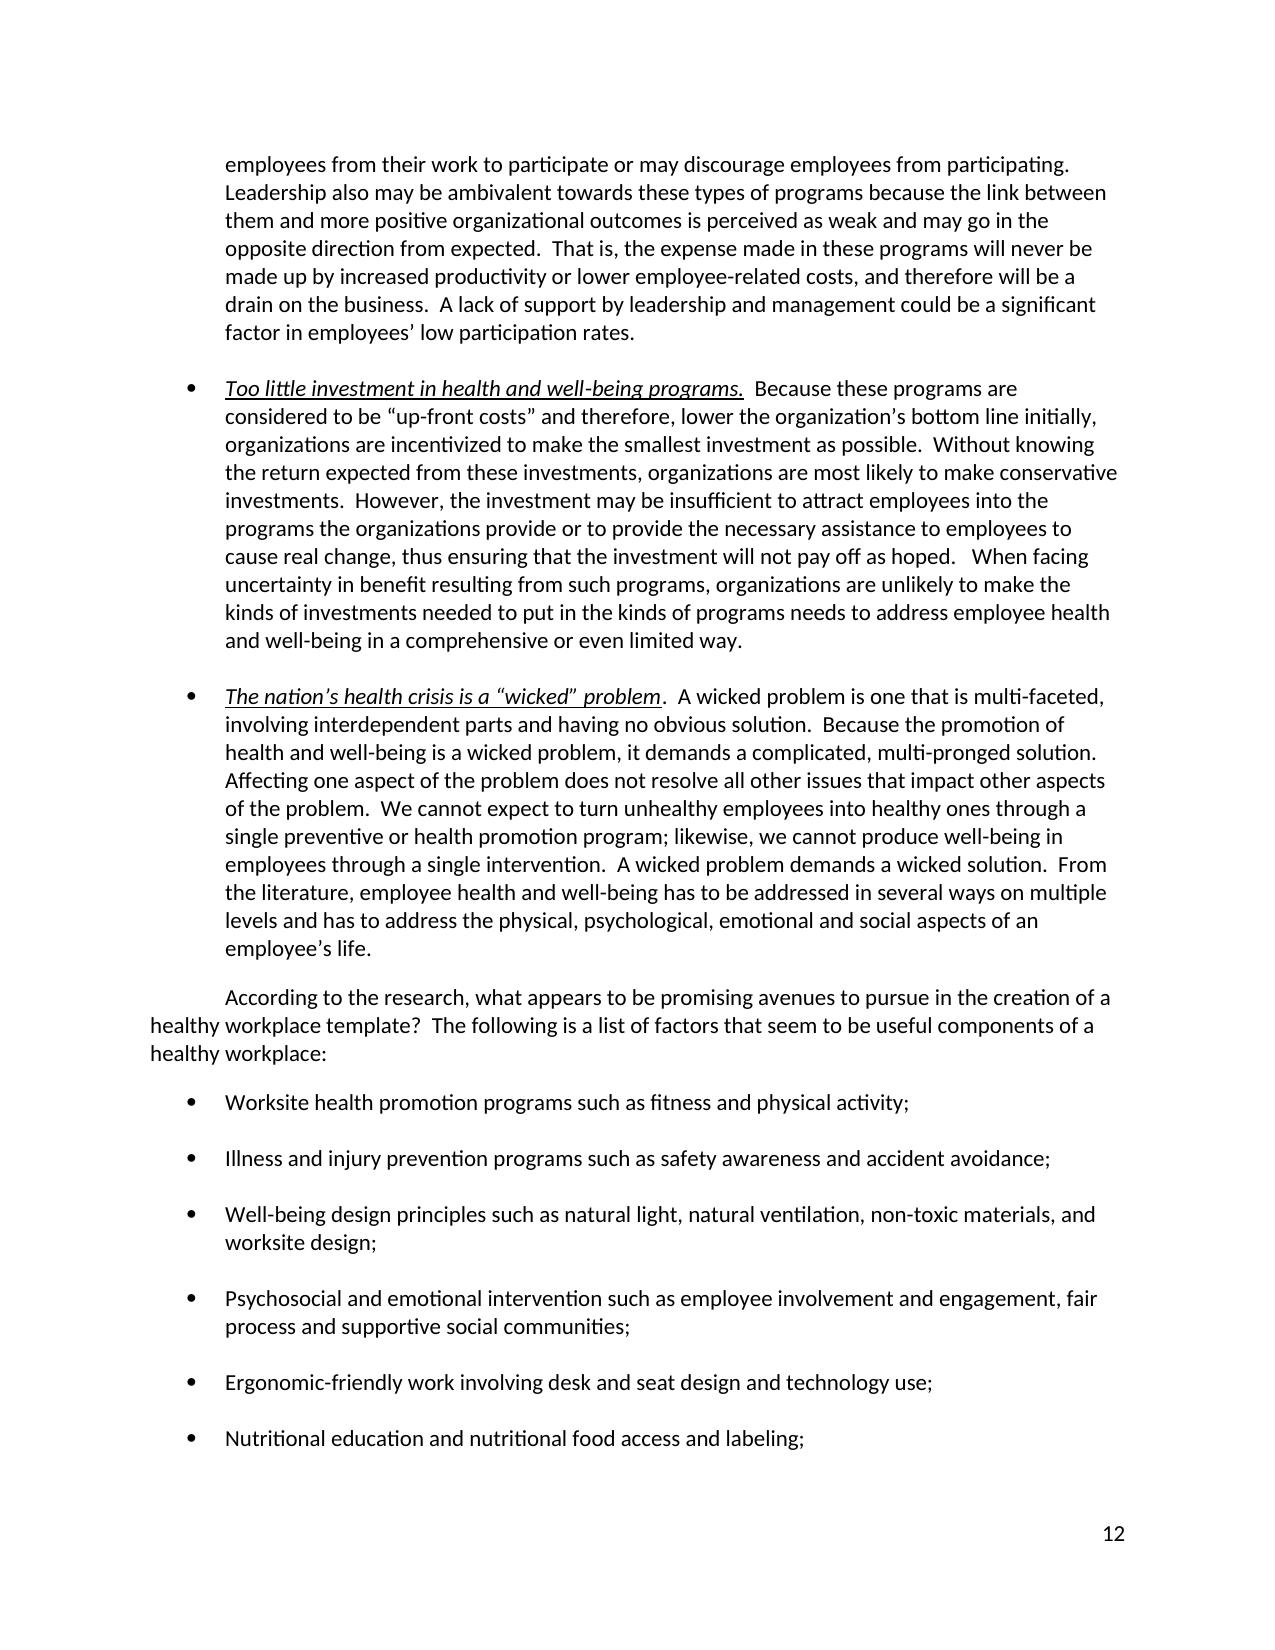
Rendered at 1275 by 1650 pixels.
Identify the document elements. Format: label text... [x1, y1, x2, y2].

list The nation’s health crisis is a “wicked” problem. A wicked problem is one that is multi-faceted, involving interdependent parts and having no obvious solution. Because the promotion of health and well-being is a wicked problem, it demands a complicated, multi-pronged solution. Affecting one aspect of the problem does not resolve all other issues that impact other aspects of the problem. We cannot expect to turn unhealthy employees into healthy ones through a single preventive or health promotion program; likewise, we cannot produce well-being in employees through a single intervention. A wicked problem demands a wicked solution. From the literature, employee health and well-being has to be addressed in several ways on multiple levels and has to address the physical, psychological, emotional and social aspects of an employee’s life. [187, 682, 1125, 963]
list Ergonomic-friendly work involving desk and seat design and technology use; [187, 1368, 1125, 1424]
list Well-being design principles such as natural light, natural ventilation, non-toxic materials, and worksite design; [187, 1200, 1125, 1284]
list Illness and injury prevention programs such as safety awareness and accident avoidance; [187, 1144, 1125, 1200]
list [187, 150, 1125, 374]
list Worksite health promotion programs such as fitness and physical activity; [187, 1088, 1125, 1144]
list Psychosocial and emotional intervention such as employee involvement and engagement, fair process and supportive social communities; [187, 1284, 1125, 1368]
list Too little investment in health and well-being programs. Because these programs are considered to be “up-front costs” and therefore, lower the organization’s bottom line initially, organizations are incentivized to make the smallest investment as possible. Without knowing the return expected from these investments, organizations are most likely to make conservative investments. However, the investment may be insufficient to attract employees into the programs the organizations provide or to provide the necessary assistance to employees to cause real change, thus ensuring that the investment will not pay off as hoped. When facing uncertainty in benefit resulting from such programs, organizations are unlikely to make the kinds of investments needed to put in the kinds of programs needs to address employee health and well-being in a comprehensive or even limited way. [187, 374, 1125, 682]
text According to the research, what appears to be promising avenues to pursue in the creation of a healthy workplace template? The following is a list of factors that seem to be useful components of a healthy workplace: [150, 983, 1125, 1067]
list Nutritional education and nutritional food access and labeling; [187, 1424, 1125, 1481]
